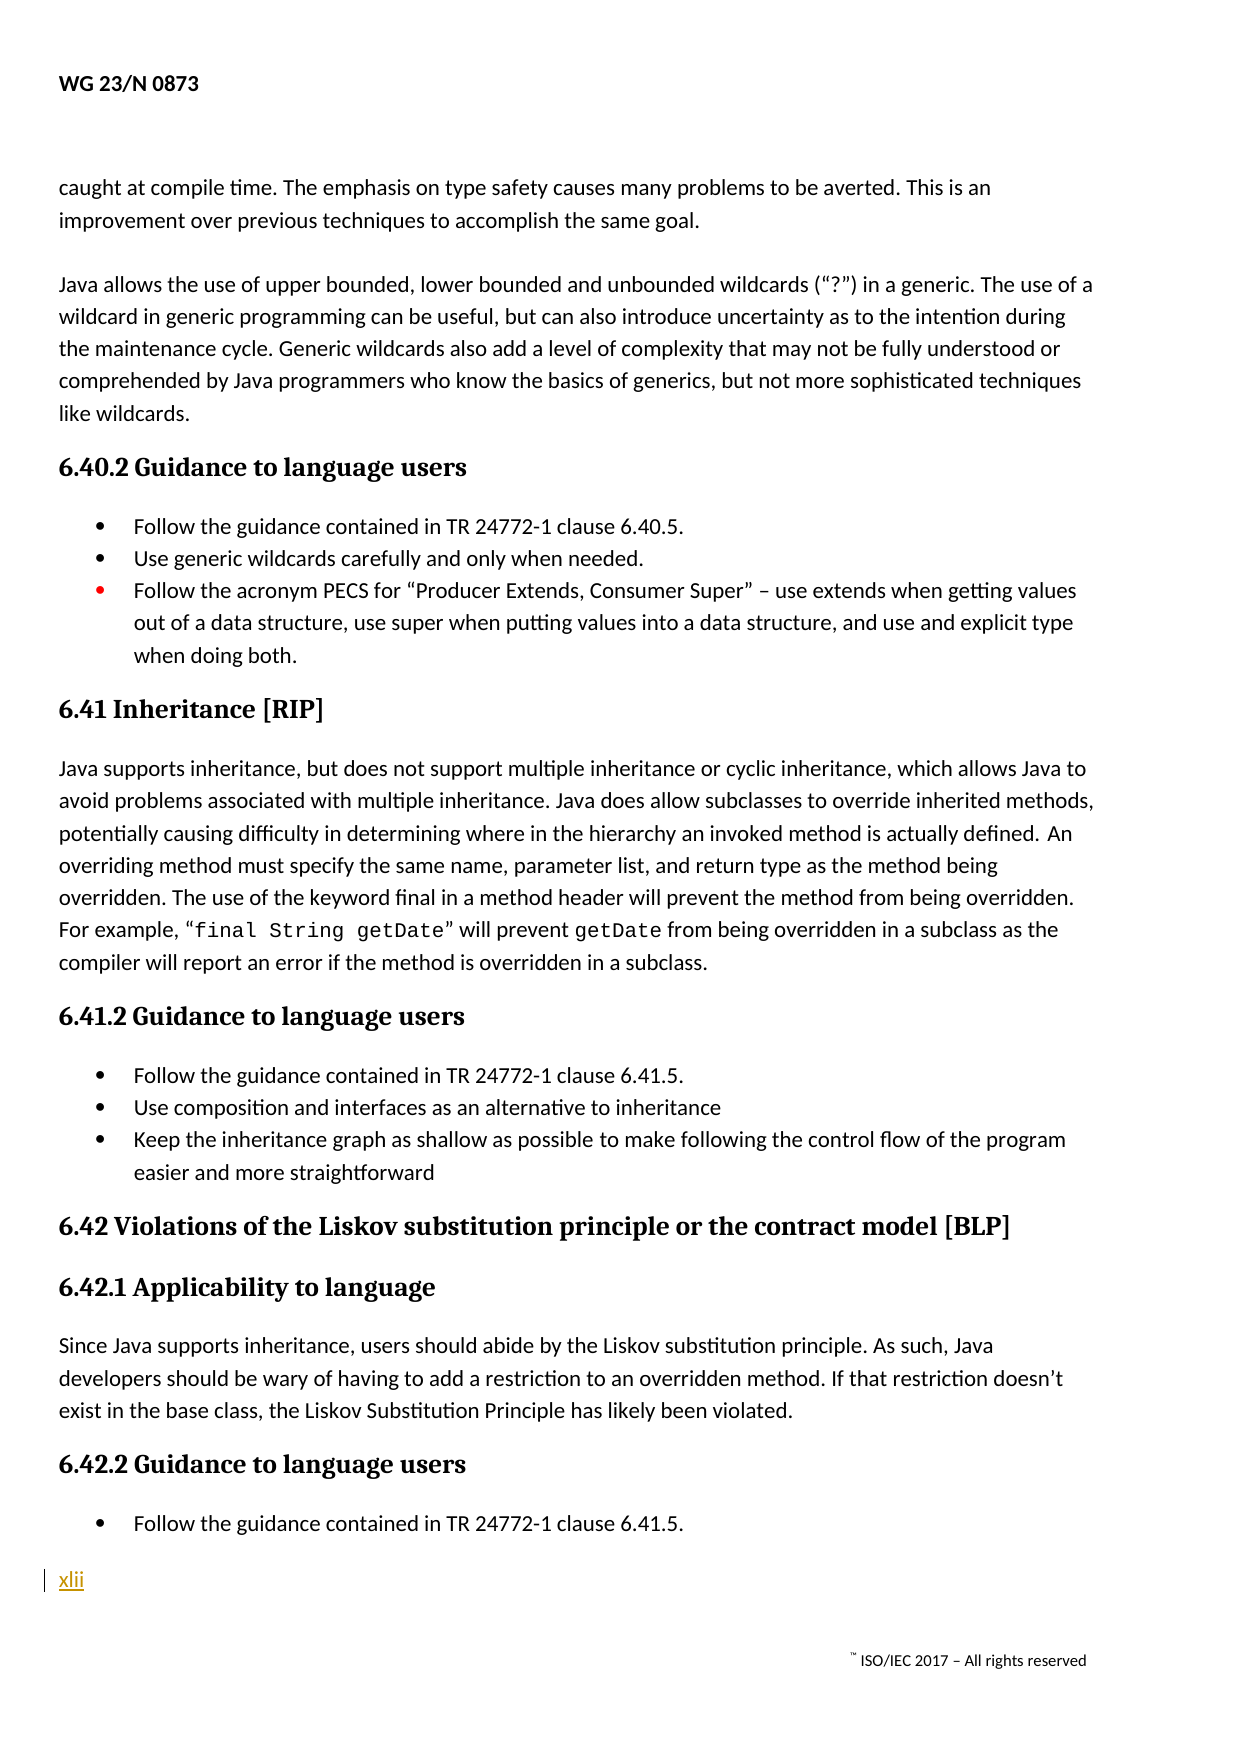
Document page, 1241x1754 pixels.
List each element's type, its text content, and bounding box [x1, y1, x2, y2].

subtitle 6.42.2 Guidance to language users [58, 1449, 1099, 1480]
list Follow the guidance contained in TR 24772-1 clause 6.41.5. [96, 1061, 1099, 1089]
list Follow the acronym PECS for “Producer Extends, Consumer Super” – use extends when getting values out of a data structure, use super when putting values into a data structure, and use and explicit type when doing both. [96, 576, 1099, 669]
list Follow the guidance contained in TR 24772-1 clause 6.40.5. [96, 512, 1099, 540]
subtitle 6.42 Violations of the Liskov substitution principle or the contract model [BLP] [58, 1211, 1099, 1242]
list Use generic wildcards carefully and only when needed. [96, 544, 1099, 572]
list Keep the inheritance graph as shallow as possible to make following the control flow of the program easier and more straightforward [96, 1126, 1099, 1186]
subtitle 6.41 Inheritance [RIP] [58, 694, 1099, 725]
subtitle 6.42.1 Applicability to language [58, 1272, 1099, 1303]
list Follow the guidance contained in TR 24772-1 clause 6.41.5. [96, 1509, 1099, 1537]
subtitle 6.40.2 Guidance to language users [58, 452, 1099, 483]
text Java allows the use of upper bounded, lower bounded and unbounded wildcards (“?”) in a generic. The use of a wildcard in generic programming can be useful, but can also introduce uncertainty as to the intention during the maintenance cycle. Generic wildcards also add a level of complexity that may not be fully understood or comprehended by Java programmers who know the basics of generics, but not more sophisticated techniques like wildcards. [58, 270, 1099, 427]
text Java supports inheritance, but does not support multiple inheritance or cyclic inheritance, which allows Java to avoid problems associated with multiple inheritance. Java does allow subclasses to override inherited methods, potentially causing difficulty in determining where in the hierarchy an invoked method is actually defined. An overriding method must specify the same name, parameter list, and return type as the method being overridden. The use of the keyword final in a method header will prevent the method from being overridden. For example, “final String getDate” will prevent getDate from being overridden in a subclass as the compiler will report an error if the method is overridden in a subclass. [58, 754, 1099, 976]
text Since Java supports inheritance, users should abide by the Liskov substitution principle. As such, Java developers should be wary of having to add a restriction to an overridden method. If that restriction doesn’t exist in the base class, the Liskov Substitution Principle has likely been violated. [58, 1332, 1099, 1424]
list Use composition and interfaces as an alternative to inheritance [96, 1093, 1099, 1121]
subtitle 6.41.2 Guidance to language users [58, 1001, 1099, 1032]
